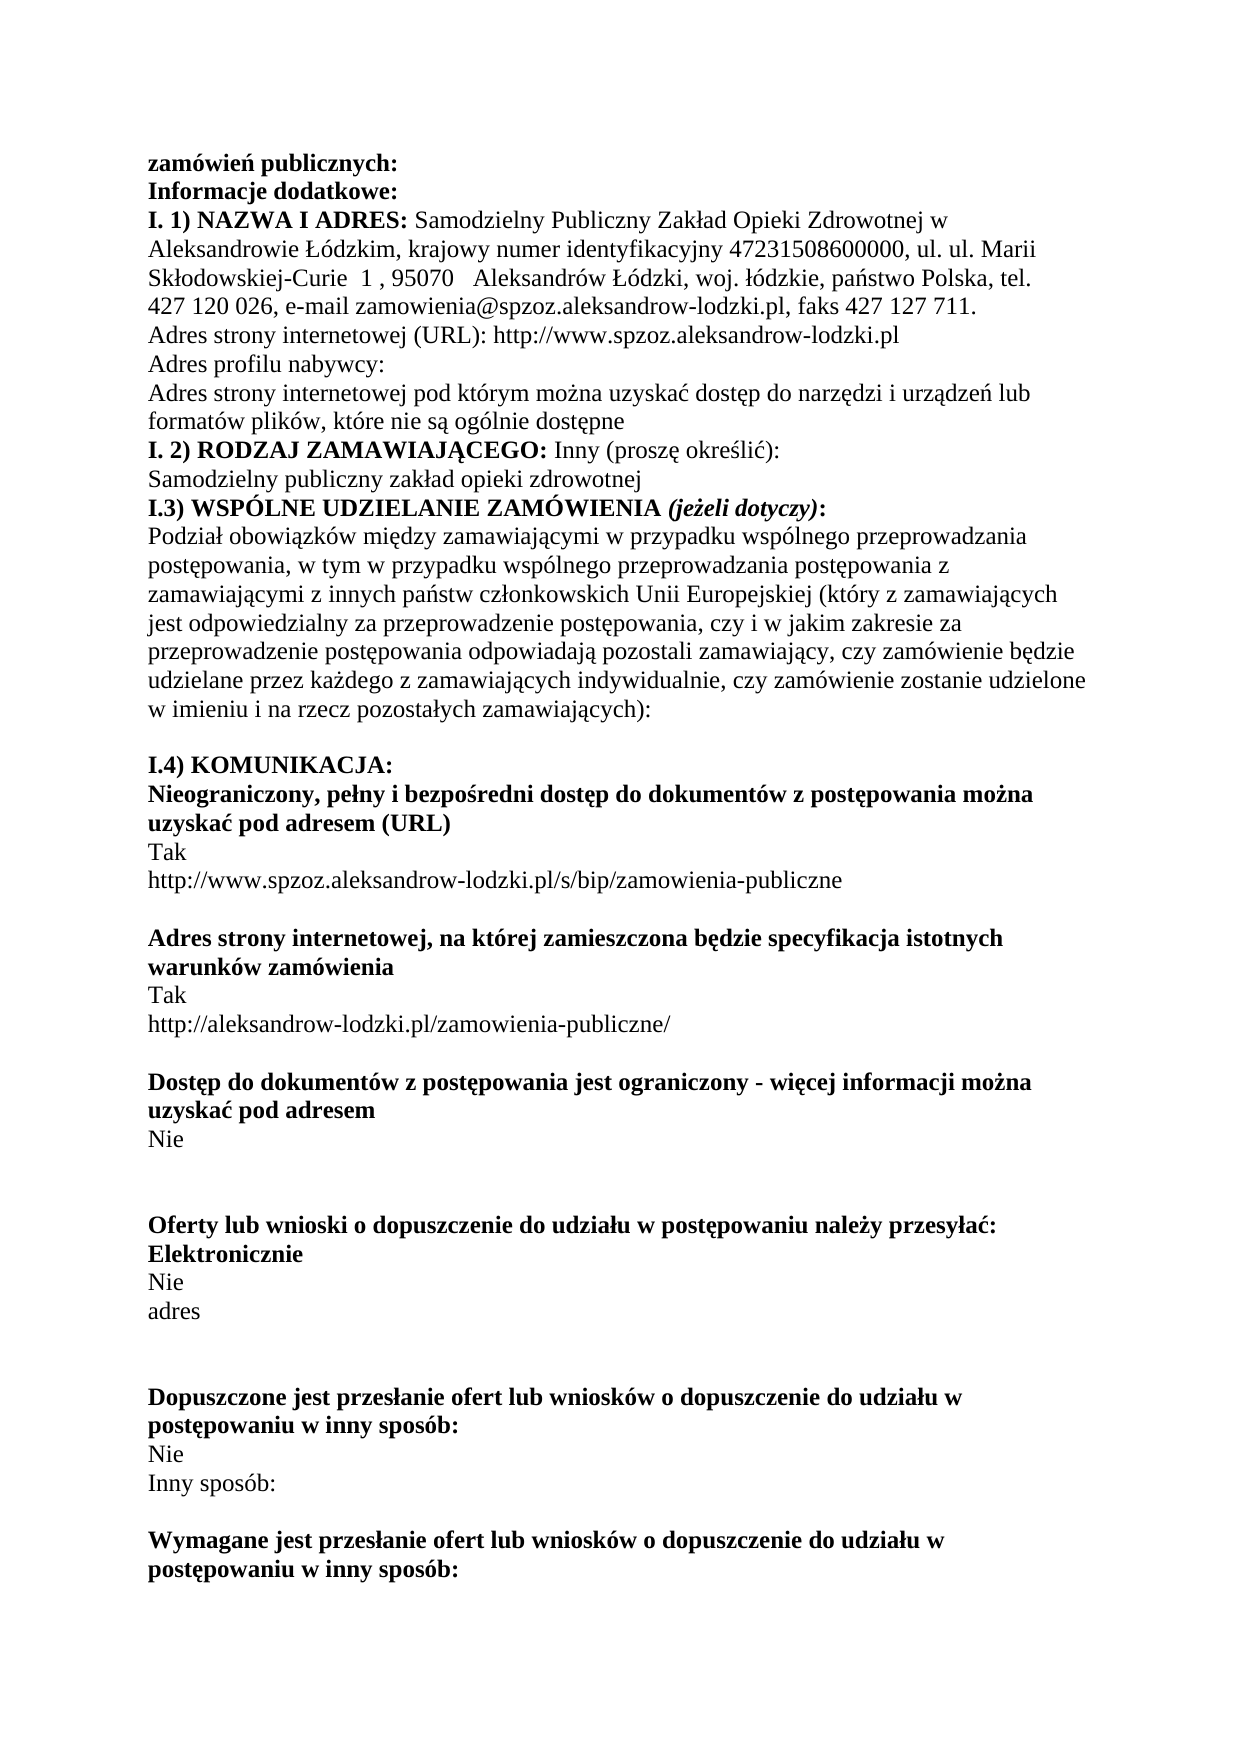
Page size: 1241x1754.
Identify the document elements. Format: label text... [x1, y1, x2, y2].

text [148, 148, 1093, 205]
text I. 1) NAZWA I ADRES: Samodzielny Publiczny Zakład Opieki Zdrowotnej w Aleksandrowie Łódzkim, krajowy numer identyfikacyjny 47231508600000, ul. ul. Marii Skłodowskiej-Curie 1 , 95070 Aleksandrów Łódzki, woj. łódzkie, państwo Polska, tel. 427 120 026, e-mail zamowienia@spzoz.aleksandrow-lodzki.pl, faks 427 127 711. Adres strony internetowej (URL): http://www.spzoz.aleksandrow-lodzki.pl Adres profilu nabywcy: Adres strony internetowej pod którym można uzyskać dostęp do narzędzi i urządzeń lub formatów plików, które nie są ogólnie dostępne [148, 205, 1093, 435]
text Oferty lub wnioski o dopuszczenie do udziału w postępowaniu należy przesyłać: Elektronicznie [148, 1181, 1093, 1267]
text Nie [148, 1124, 1093, 1181]
text Tak http://aleksandrow-lodzki.pl/zamowienia-publiczne/ [148, 981, 1093, 1038]
text I. 2) RODZAJ ZAMAWIAJĄCEGO: Inny (proszę określić): Samodzielny publiczny zakład opieki zdrowotnej [148, 435, 1093, 493]
text Nie adres [148, 1267, 1093, 1353]
text Dostęp do dokumentów z postępowania jest ograniczony - więcej informacji można uzyskać pod adresem [148, 1038, 1093, 1124]
text Adres strony internetowej, na której zamieszczona będzie specyfikacja istotnych warunków zamówienia [148, 894, 1093, 981]
text Podział obowiązków między zamawiającymi w przypadku wspólnego przeprowadzania postępowania, w tym w przypadku wspólnego przeprowadzania postępowania z zamawiającymi z innych państw członkowskich Unii Europejskiej (który z zamawiających jest odpowiedzialny za przeprowadzenie postępowania, czy i w jakim zakresie za przeprowadzenie postępowania odpowiadają pozostali zamawiający, czy zamówienie będzie udzielane przez każdego z zamawiających indywidualnie, czy zamówienie zostanie udzielone w imieniu i na rzecz pozostałych zamawiających): [148, 521, 1093, 751]
text I.4) KOMUNIKACJA: Nieograniczony, pełny i bezpośredni dostęp do dokumentów z postępowania można uzyskać pod adresem (URL) [148, 751, 1093, 837]
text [148, 1382, 1093, 1583]
text Tak http://www.spzoz.aleksandrow-lodzki.pl/s/bip/zamowienia-publiczne [148, 837, 1093, 894]
text I.3) WSPÓLNE UDZIELANIE ZAMÓWIENIA (jeżeli dotyczy): [148, 493, 1093, 521]
